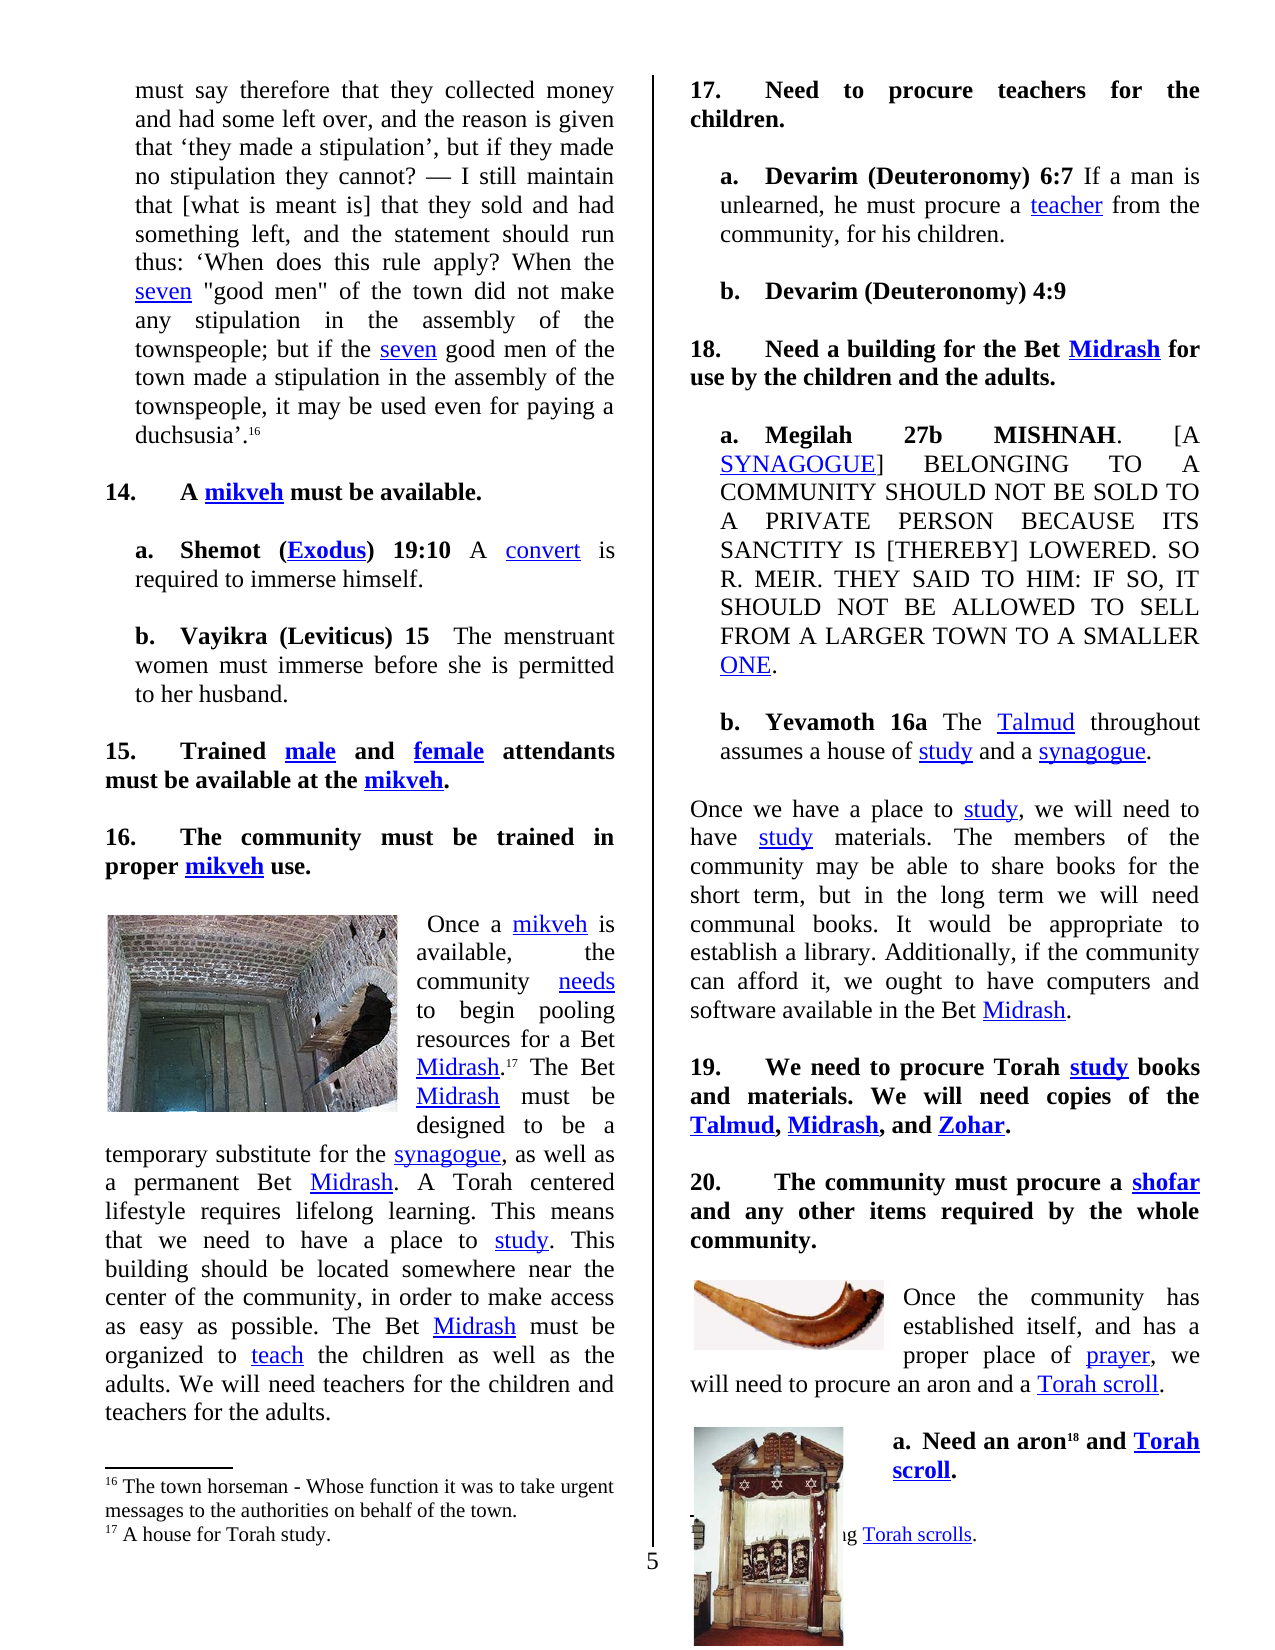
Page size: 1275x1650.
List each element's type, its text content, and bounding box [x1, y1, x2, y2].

list Shemot (Exodus) 19:10 A convert is required to immerse himself. [135, 535, 615, 592]
list The community must procure a shofar and any other items required by the whole community. [690, 1167, 1200, 1254]
list Vayikra (Leviticus) 15 The menstruant women must immerse before she is permitted to her husband. [135, 621, 615, 707]
list Devarim (Deuteronomy) 4:9 [720, 276, 1200, 305]
text Once a mikveh is available, the community needs to begin pooling resources for a Bet Midrash. The Bet Midrash must be designed to be a temporary substitute for the synagogue, as well as a permanent Bet Midrash. A Torah centered lifestyle requires lifelong learning. This means that we need to have a place to study. This building should be located somewhere near the center of the community, in order to make access as easy as possible. The Bet Midrash must be organized to teach the children as well as the adults. We will need teachers for the children and teachers for the adults. [105, 909, 615, 1426]
list We need to procure Torah study books and materials. We will need copies of the Talmud, Midrash, and Zohar. [690, 1052, 1200, 1139]
list A mikveh must be available. [105, 477, 615, 506]
list The community must be trained in proper mikveh use. [105, 822, 615, 880]
picture [107, 915, 398, 1112]
list Need a building for the Bet Midrash for use by the children and the adults. [690, 334, 1200, 391]
picture [693, 1280, 884, 1350]
list Trained male and female attendants must be available at the mikveh. [105, 736, 615, 794]
picture [693, 1427, 844, 1646]
list Megilah 27b MISHNAH. [A SYNAGOGUE] BELONGING TO A COMMUNITY SHOULD NOT BE SOLD TO A PRIVATE PERSON BECAUSE ITS SANCTITY IS [THEREBY] LOWERED. SO R. MEIR. THEY SAID TO HIM: IF SO, IT SHOULD NOT BE ALLOWED TO SELL FROM A LARGER TOWN TO A SMALLER ONE. [720, 420, 1200, 679]
text Once we have a place to study, we will need to have study materials. The members of the community may be able to share books for the short term, but in the long term we will need communal books. It would be appropriate to establish a library. Additionally, if the community can afford it, we ought to have computers and software available in the Bet Midrash. [690, 794, 1200, 1024]
text Once the community has established itself, and has a proper place of prayer, we will need to procure an aron and a Torah scroll. [690, 1282, 1200, 1397]
list Devarim (Deuteronomy) 6:7 If a man is unlearned, he must procure a teacher from the community, for his children. [720, 161, 1200, 247]
list Need an aron and Torah scroll. [720, 1426, 1200, 1484]
list Yevamoth 16a The Talmud throughout assumes a house of study and a synagogue. [720, 707, 1200, 765]
list Need to procure teachers for the children. [690, 75, 1200, 132]
